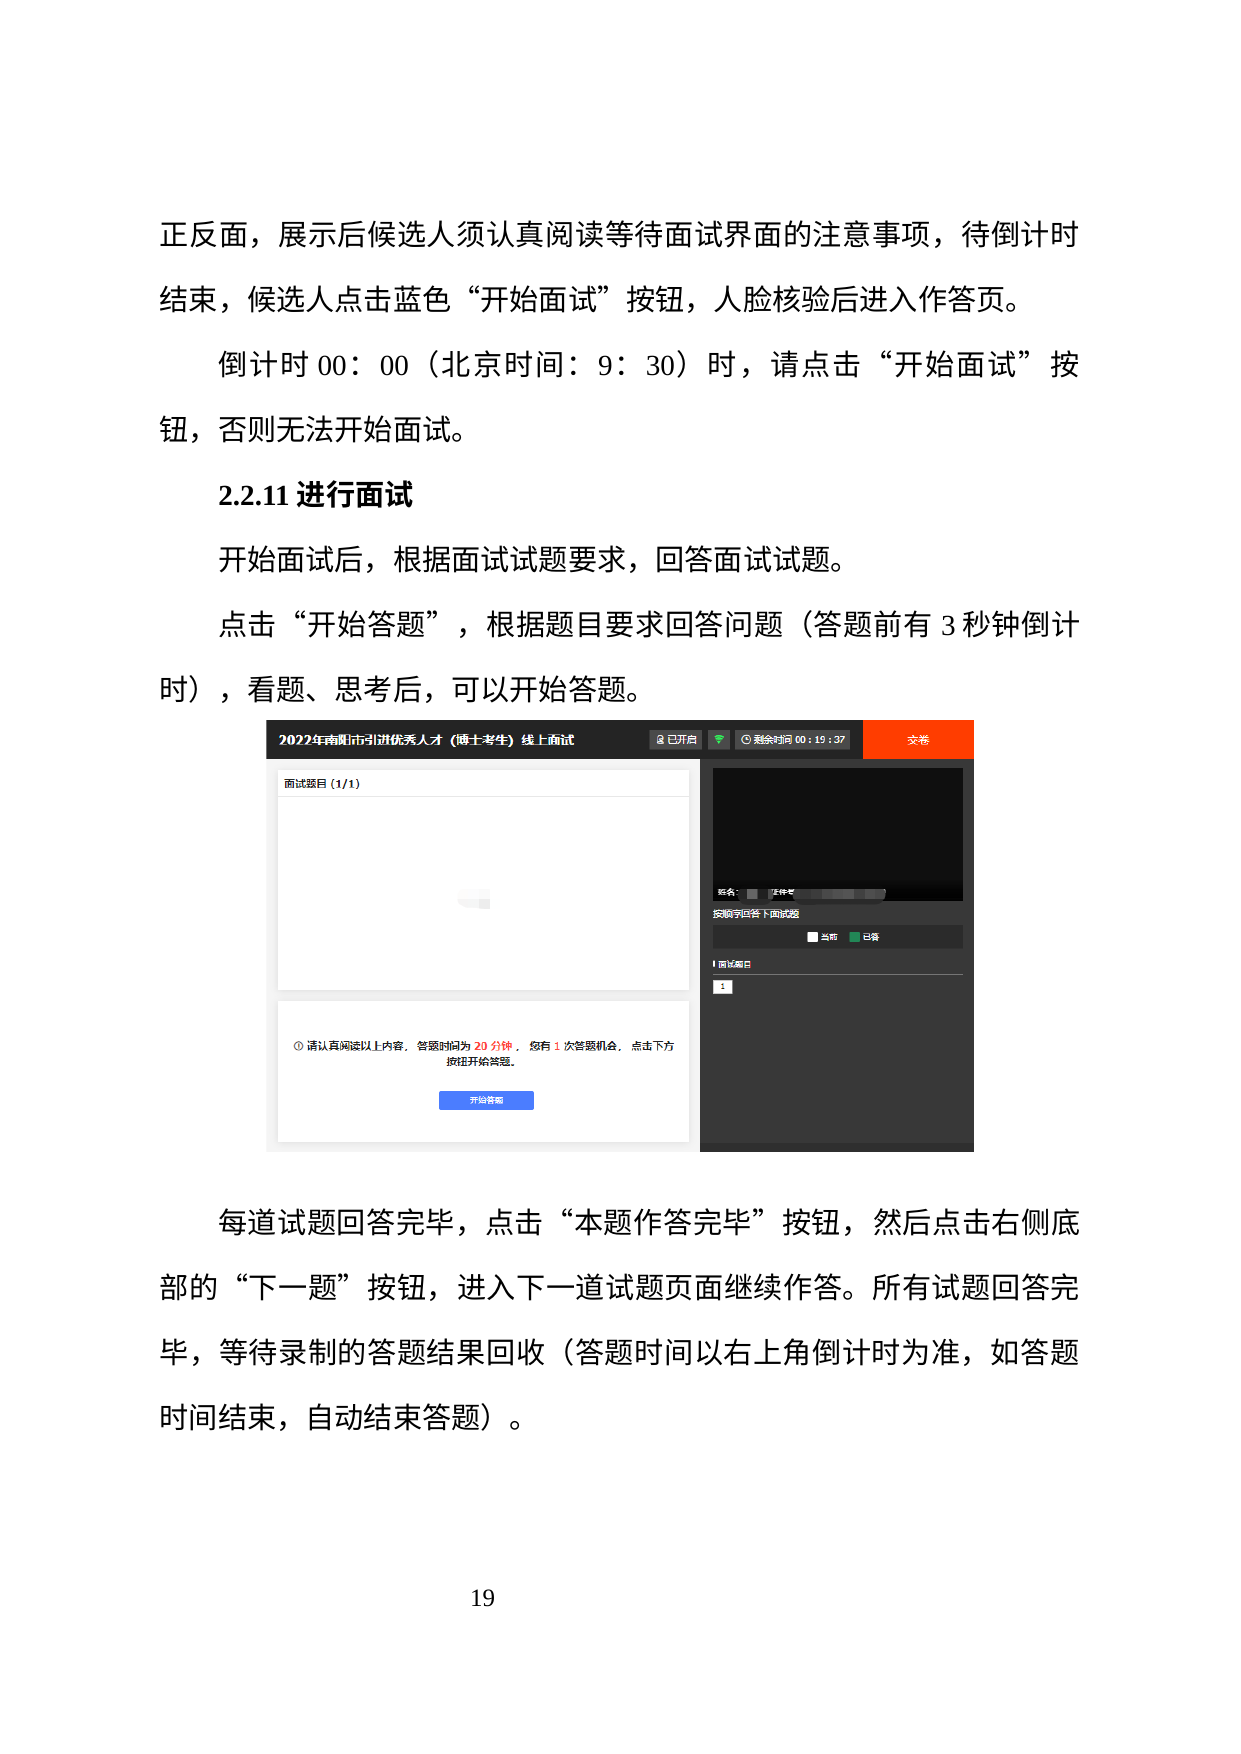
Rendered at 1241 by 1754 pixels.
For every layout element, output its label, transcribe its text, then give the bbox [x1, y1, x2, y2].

text 点击“开始答题”，根据题目要求回答问题（答题前有3秒钟倒计时），看题、思考后，可以开始答题。 [159, 590, 1081, 720]
text 每道试题回答完毕，点击“本题作答完毕”按钮，然后点击右侧底部的“下一题”按钮，进入下一道试题页面继续作答。所有试题回答完毕，等待录制的答题结果回收（答题时间以右上角倒计时为准，如答题时间结束，自动结束答题）。 [159, 1189, 1081, 1449]
picture [266, 720, 974, 1152]
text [159, 200, 1081, 330]
text 2.2.11 进行面试 [159, 460, 1081, 525]
text 开始面试后，根据面试试题要求，回答面试试题。 [159, 525, 1081, 590]
text 倒计时00：00（北京时间：9：30）时，请点击“开始面试”按钮，否则无法开始面试。 [159, 330, 1081, 460]
